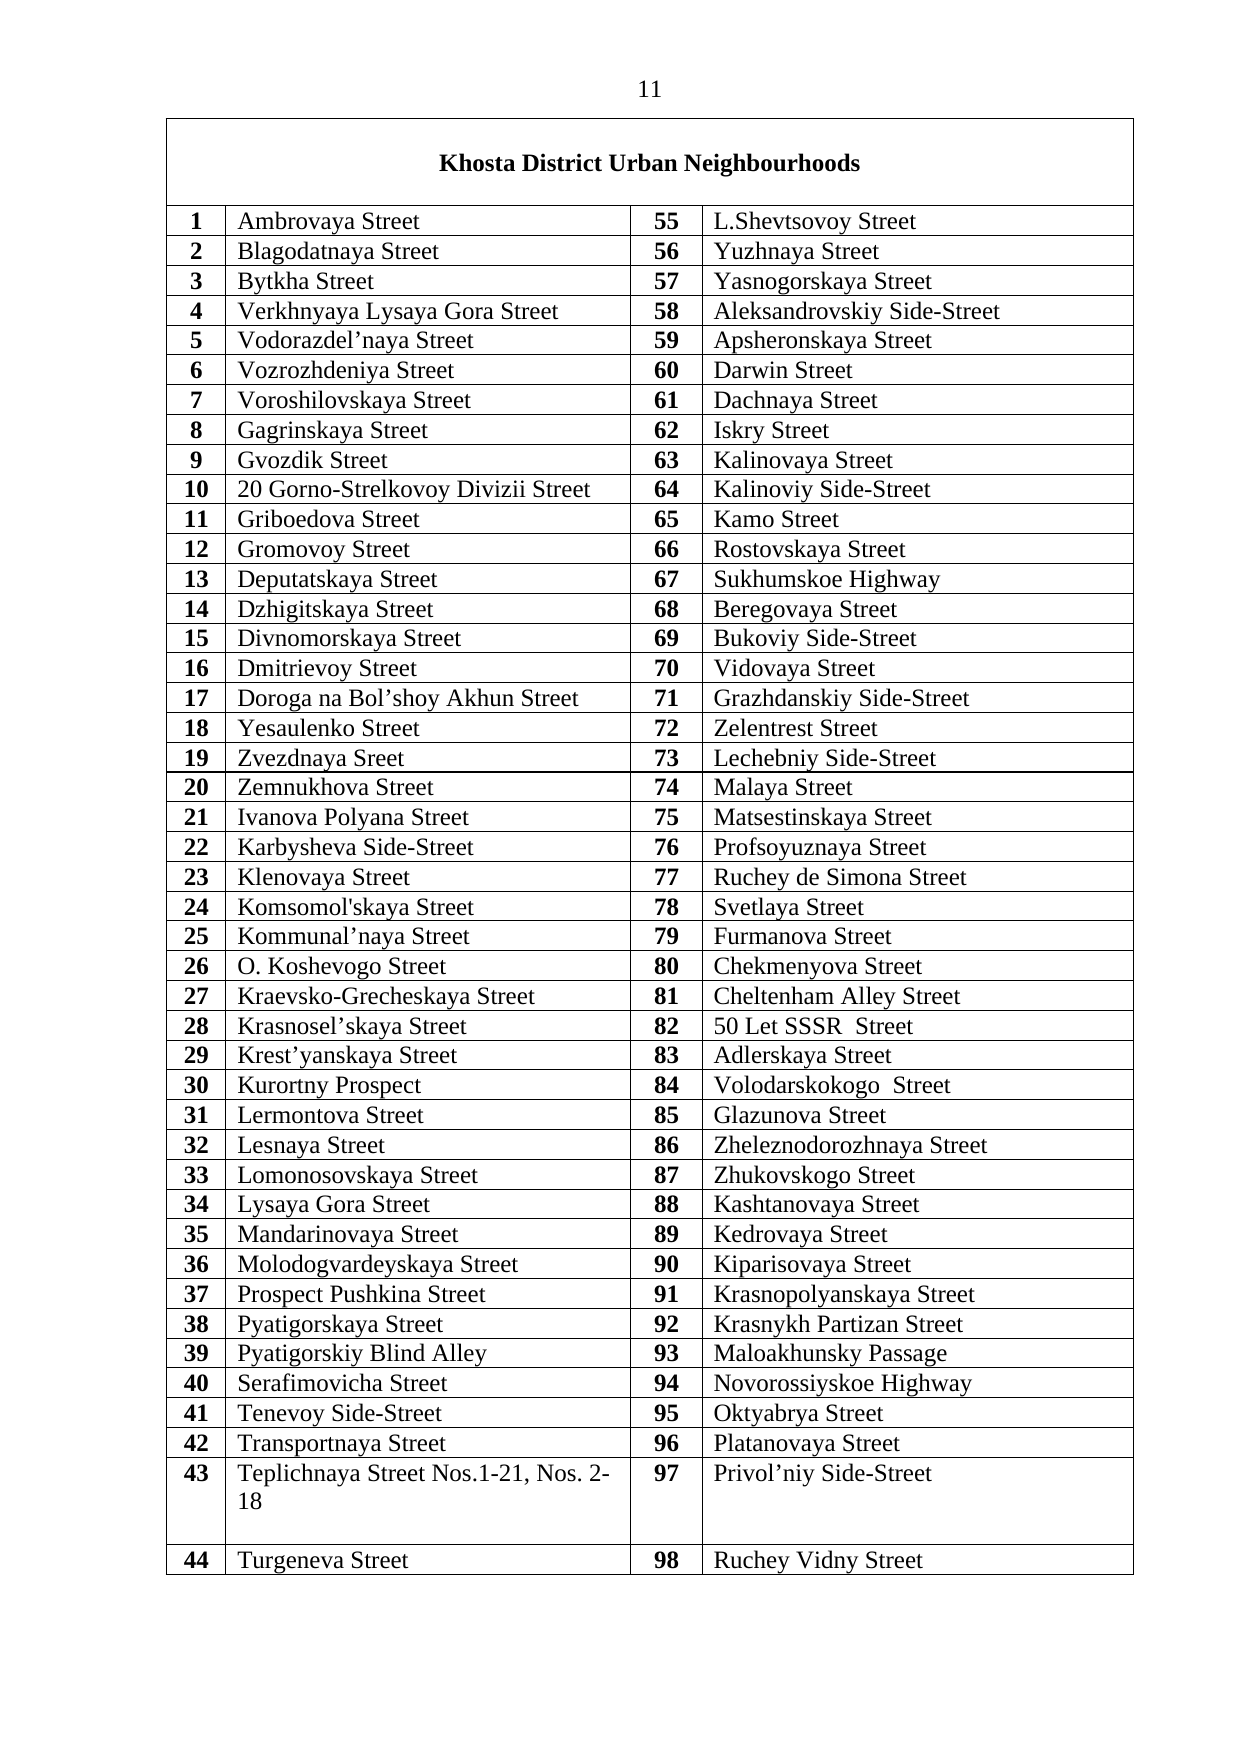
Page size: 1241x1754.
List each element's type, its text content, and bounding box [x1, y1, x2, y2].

table_cell 27 [167, 981, 225, 1010]
table_cell 95 [631, 1398, 702, 1427]
table_cell L.Shevtsovoy Street [703, 206, 1133, 235]
table_cell Yesaulenko Street [226, 713, 630, 742]
table_cell 98 [631, 1545, 702, 1574]
table_cell 29 [167, 1041, 225, 1069]
table_cell 82 [631, 1011, 702, 1039]
table_cell Gvozdik Street [226, 445, 630, 473]
table_cell Zvezdnaya Sreet [226, 743, 630, 771]
table_cell Kiparisovaya Street [703, 1249, 1133, 1278]
table_cell Beregovaya Street [703, 594, 1133, 622]
table_cell 37 [167, 1279, 225, 1308]
table_cell Profsoyuznaya Street [703, 832, 1133, 861]
table_cell Pyatigorskaya Street [226, 1309, 630, 1337]
table_cell Dzhigitskaya Street [226, 594, 630, 622]
table_cell 33 [167, 1160, 225, 1188]
table_cell 10 [167, 475, 225, 503]
table_cell 65 [631, 504, 702, 533]
table_cell Lermontova Street [226, 1100, 630, 1129]
table_cell 4 [167, 296, 225, 324]
table_cell 28 [167, 1011, 225, 1039]
table_cell 3 [167, 266, 225, 295]
table_cell Chekmenyova Street [703, 951, 1133, 980]
table_cell Gagrinskaya Street [226, 415, 630, 444]
table_cell 5 [167, 326, 225, 354]
table_cell 70 [631, 653, 702, 682]
table_cell Blagodatnaya Street [226, 236, 630, 265]
table_cell Kraevsko-Grecheskaya Street [226, 981, 630, 1010]
table_cell Tenevoy Side-Street [226, 1398, 630, 1427]
table_cell Klenovaya Street [226, 862, 630, 891]
table_cell Vozrozhdeniya Street [226, 355, 630, 384]
table_cell 34 [167, 1190, 225, 1218]
table_cell 24 [167, 892, 225, 920]
table_cell Krest’yanskaya Street [226, 1041, 630, 1069]
table_cell 94 [631, 1368, 702, 1397]
table_cell 55 [631, 206, 702, 235]
table_cell Gromovoy Street [226, 534, 630, 563]
table_cell 20 Gorno-Strelkovoy Divizii Street [226, 475, 630, 503]
table_cell Kalinovaya Street [703, 445, 1133, 473]
table_cell 77 [631, 862, 702, 891]
table_cell 56 [631, 236, 702, 265]
table_cell Kedrovaya Street [703, 1219, 1133, 1248]
table_cell Krasnopolyanskaya Street [703, 1279, 1133, 1308]
table_cell 96 [631, 1428, 702, 1457]
table_cell Krasnosel’skaya Street [226, 1011, 630, 1039]
table_cell Cheltenham Alley Street [703, 981, 1133, 1010]
table_cell 25 [167, 921, 225, 950]
table_cell Maloakhunsky Passage [703, 1339, 1133, 1367]
table_cell Ruchey Vidny Street [703, 1545, 1133, 1574]
table_cell 21 [167, 802, 225, 831]
table_cell Voroshilovskaya Street [226, 385, 630, 414]
table_cell 87 [631, 1160, 702, 1188]
table_cell 76 [631, 832, 702, 861]
table_cell 42 [167, 1428, 225, 1457]
table_cell 40 [167, 1368, 225, 1397]
table_cell 59 [631, 326, 702, 354]
table_cell Prospect Pushkina Street [226, 1279, 630, 1308]
table_cell Furmanova Street [703, 921, 1133, 950]
table_cell 86 [631, 1130, 702, 1159]
table_cell Bytkha Street [226, 266, 630, 295]
table_cell 17 [167, 683, 225, 712]
table_cell 44 [167, 1545, 225, 1574]
table_cell Volodarskokogo Street [703, 1070, 1133, 1099]
table_cell Serafimovicha Street [226, 1368, 630, 1397]
table_cell Lesnaya Street [226, 1130, 630, 1159]
table_cell Platanovaya Street [703, 1428, 1133, 1457]
table_cell Kommunal’naya Street [226, 921, 630, 950]
table_cell Molodogvardeyskaya Street [226, 1249, 630, 1278]
table_cell 63 [631, 445, 702, 473]
table_cell Teplichnaya Street Nos.1-21, Nos. 2-18 [226, 1458, 630, 1544]
table_cell Matsestinskaya Street [703, 802, 1133, 831]
table_cell Khosta District Urban Neighbourhoods [167, 119, 1133, 205]
table_cell Yasnogorskaya Street [703, 266, 1133, 295]
table_cell 11 [167, 504, 225, 533]
table_cell 43 [167, 1458, 225, 1544]
table_cell Krasnykh Partizan Street [703, 1309, 1133, 1337]
table_cell 61 [631, 385, 702, 414]
table_cell Lysaya Gora Street [226, 1190, 630, 1218]
table_cell Zheleznodorozhnaya Street [703, 1130, 1133, 1159]
table_cell 75 [631, 802, 702, 831]
table_cell Lomonosovskaya Street [226, 1160, 630, 1188]
table_cell Malaya Street [703, 773, 1133, 801]
table_cell 67 [631, 564, 702, 593]
table_cell Mandarinovaya Street [226, 1219, 630, 1248]
table_cell 60 [631, 355, 702, 384]
table_cell Rostovskaya Street [703, 534, 1133, 563]
table_cell Kurortny Prospect [226, 1070, 630, 1099]
table_cell 13 [167, 564, 225, 593]
table_cell Kamo Street [703, 504, 1133, 533]
table_cell Ruchey de Simona Street [703, 862, 1133, 891]
table_cell Oktyabrya Street [703, 1398, 1133, 1427]
table_cell 22 [167, 832, 225, 861]
table_cell 72 [631, 713, 702, 742]
table_cell 83 [631, 1041, 702, 1069]
table_cell 41 [167, 1398, 225, 1427]
table_cell 91 [631, 1279, 702, 1308]
table_cell 32 [167, 1130, 225, 1159]
table_cell 1 [167, 206, 225, 235]
table_cell O. Koshevogo Street [226, 951, 630, 980]
table_cell 39 [167, 1339, 225, 1367]
table_cell Komsomol'skaya Street [226, 892, 630, 920]
table_cell Svetlaya Street [703, 892, 1133, 920]
table_cell 97 [631, 1458, 702, 1544]
table_cell Sukhumskoe Highway [703, 564, 1133, 593]
table_cell 88 [631, 1190, 702, 1218]
table_cell 62 [631, 415, 702, 444]
table_cell 69 [631, 624, 702, 652]
table_cell Transportnaya Street [226, 1428, 630, 1457]
table_cell 16 [167, 653, 225, 682]
table_cell Turgeneva Street [226, 1545, 630, 1574]
table_cell Dachnaya Street [703, 385, 1133, 414]
table_cell 68 [631, 594, 702, 622]
table_cell Dmitrievoy Street [226, 653, 630, 682]
table_cell 20 [167, 773, 225, 801]
table_cell 9 [167, 445, 225, 473]
table_cell Glazunova Street [703, 1100, 1133, 1129]
table_cell Iskry Street [703, 415, 1133, 444]
table_cell 80 [631, 951, 702, 980]
table_cell 12 [167, 534, 225, 563]
table_cell 85 [631, 1100, 702, 1129]
table_cell Apsheronskaya Street [703, 326, 1133, 354]
table_cell 57 [631, 266, 702, 295]
table_cell 7 [167, 385, 225, 414]
table_cell 6 [167, 355, 225, 384]
table_cell 58 [631, 296, 702, 324]
table_cell Adlerskaya Street [703, 1041, 1133, 1069]
table_cell Pyatigorskiy Blind Alley [226, 1339, 630, 1367]
table_cell Grazhdanskiy Side-Street [703, 683, 1133, 712]
table_cell Verkhnyaya Lysaya Gora Street [226, 296, 630, 324]
table_cell 66 [631, 534, 702, 563]
table_cell 74 [631, 773, 702, 801]
table_cell Novorossiyskoe Highway [703, 1368, 1133, 1397]
table_cell Vodorazdel’naya Street [226, 326, 630, 354]
table_cell 35 [167, 1219, 225, 1248]
table_cell Yuzhnaya Street [703, 236, 1133, 265]
table_cell Zelentrest Street [703, 713, 1133, 742]
table_cell 23 [167, 862, 225, 891]
table_cell 14 [167, 594, 225, 622]
table_cell 90 [631, 1249, 702, 1278]
table_cell Lechebniy Side-Street [703, 743, 1133, 771]
table_cell 89 [631, 1219, 702, 1248]
table_cell 64 [631, 475, 702, 503]
table_cell 2 [167, 236, 225, 265]
table_cell Divnomorskaya Street [226, 624, 630, 652]
table_cell Darwin Street [703, 355, 1133, 384]
table_cell 36 [167, 1249, 225, 1278]
table_cell 38 [167, 1309, 225, 1337]
table_cell Privol’niy Side-Street [703, 1458, 1133, 1544]
table_cell Ivanova Polyana Street [226, 802, 630, 831]
table_cell 71 [631, 683, 702, 712]
table_cell Aleksandrovskiy Side-Street [703, 296, 1133, 324]
table_cell 31 [167, 1100, 225, 1129]
table_cell 78 [631, 892, 702, 920]
table_cell Doroga na Bol’shoy Akhun Street [226, 683, 630, 712]
table_cell Kashtanovaya Street [703, 1190, 1133, 1218]
table_cell Deputatskaya Street [226, 564, 630, 593]
table_cell Zemnukhova Street [226, 773, 630, 801]
table_cell Vidovaya Street [703, 653, 1133, 682]
table_cell 92 [631, 1309, 702, 1337]
table_cell 18 [167, 713, 225, 742]
table_cell 26 [167, 951, 225, 980]
table_cell 81 [631, 981, 702, 1010]
table_cell Ambrovaya Street [226, 206, 630, 235]
table_cell Zhukovskogo Street [703, 1160, 1133, 1188]
table_cell 93 [631, 1339, 702, 1367]
table_cell Karbysheva Side-Street [226, 832, 630, 861]
table_cell 79 [631, 921, 702, 950]
table_cell 8 [167, 415, 225, 444]
table_cell Griboedova Street [226, 504, 630, 533]
table_cell 73 [631, 743, 702, 771]
table_cell 30 [167, 1070, 225, 1099]
table_cell 50 Let SSSR Street [703, 1011, 1133, 1039]
table_cell 15 [167, 624, 225, 652]
table_cell Kalinoviy Side-Street [703, 475, 1133, 503]
table_cell 19 [167, 743, 225, 771]
table_cell Bukoviy Side-Street [703, 624, 1133, 652]
table_cell 84 [631, 1070, 702, 1099]
